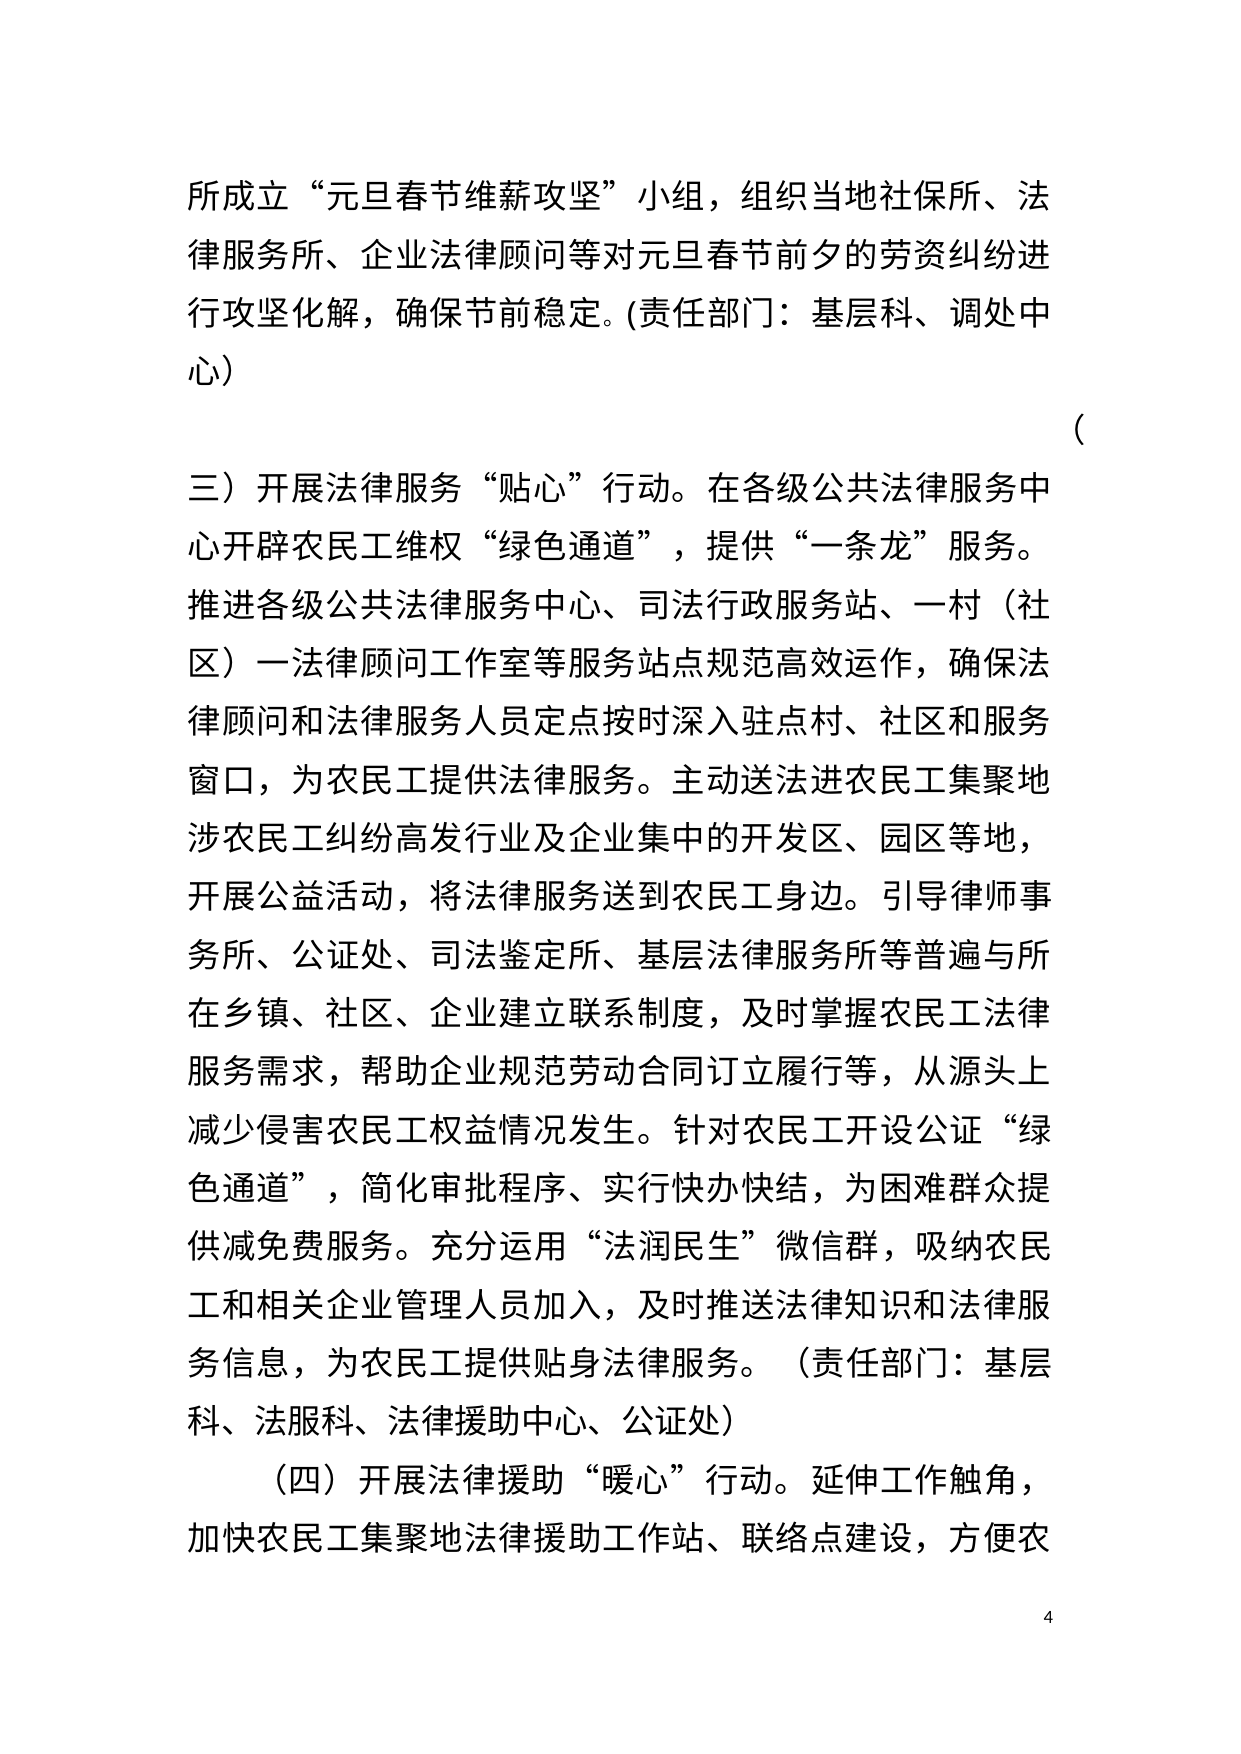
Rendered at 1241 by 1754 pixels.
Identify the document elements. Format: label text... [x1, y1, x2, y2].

text （三）开展法律服务“贴心”行动。在各级公共法律服务中心开辟农民工维权“绿色通道”，提供“一条龙”服务。推进各级公共法律服务中心、司法行政服务站、一村（社区）一法律顾问工作室等服务站点规范高效运作，确保法律顾问和法律服务人员定点按时深入驻点村、社区和服务窗口，为农民工提供法律服务。主动送法进农民工集聚地、涉农民工纠纷高发行业及企业集中的开发区、园区等地，开展公益活动，将法律服务送到农民工身边。引导律师事务所、公证处、司法鉴定所、基层法律服务所等普遍与所在乡镇、社区、企业建立联系制度，及时掌握农民工法律服务需求，帮助企业规范劳动合同订立履行等，从源头上减少侵害农民工权益情况发生。针对农民工开设公证“绿色通道”，简化审批程序、实行快办快结，为困难群众提供减免费服务。充分运用“法润民生”微信群，吸纳农民工和相关企业管理人员加入，及时推送法律知识和法律服务信息，为农民工提供贴身法律服务。（责任部门：基层科、法服科、法律援助中心、公证处） [187, 395, 1053, 1445]
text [187, 1445, 1053, 1562]
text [187, 162, 1053, 395]
